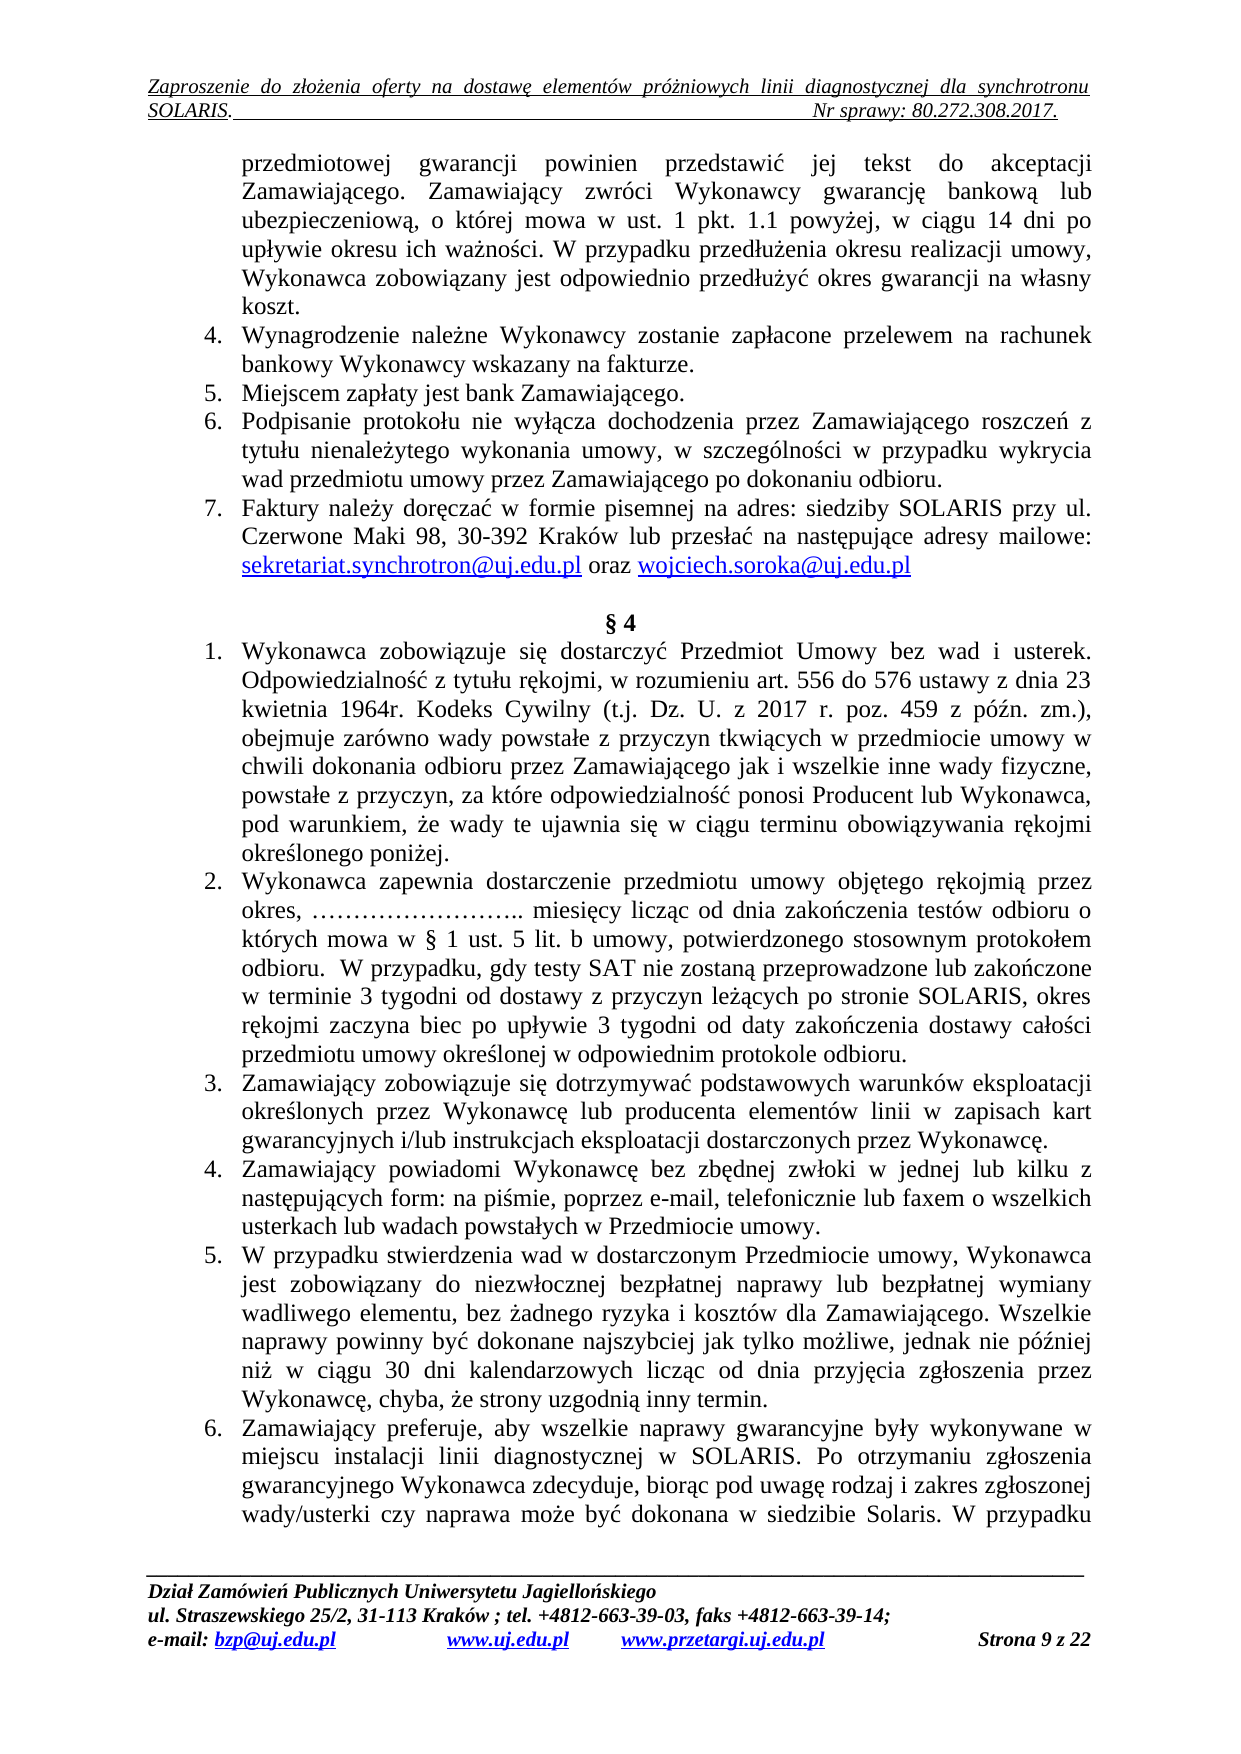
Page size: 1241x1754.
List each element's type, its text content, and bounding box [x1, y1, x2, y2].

list Wykonawca zapewnia dostarczenie przedmiotu umowy objętego rękojmią przez okres, …………………….. miesięcy licząc od dnia zakończenia testów odbioru o których mowa w § 1 ust. 5 lit. b umowy, potwierdzonego stosownym protokołem odbioru. W przypadku, gdy testy SAT nie zostaną przeprowadzone lub zakończone w terminie 3 tygodni od dostawy z przyczyn leżących po stronie SOLARIS, okres rękojmi zaczyna biec po upływie 3 tygodni od daty zakończenia dostawy całości przedmiotu umowy określonej w odpowiednim protokole odbioru. [204, 866, 1092, 1068]
list Zamawiający zobowiązuje się dotrzymywać podstawowych warunków eksploatacji określonych przez Wykonawcę lub producenta elementów linii w zapisach kart gwarancyjnych i/lub instrukcjach eksploatacji dostarczonych przez Wykonawcę. [204, 1068, 1092, 1154]
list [204, 148, 1092, 320]
list Miejscem zapłaty jest bank Zamawiającego. [204, 378, 1092, 406]
list Podpisanie protokołu nie wyłącza dochodzenia przez Zamawiającego roszczeń z tytułu nienależytego wykonania umowy, w szczególności w przypadku wykrycia wad przedmiotu umowy przez Zamawiającego po dokonaniu odbioru. [204, 406, 1092, 493]
list Faktury należy doręczać w formie pisemnej na adres: siedziby SOLARIS przy ul. Czerwone Maki 98, 30-392 Kraków lub przesłać na następujące adresy mailowe: sekretariat.synchrotron@uj.edu.pl oraz wojciech.soroka@uj.edu.pl [204, 493, 1092, 579]
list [204, 1413, 1092, 1528]
text § 4 [148, 608, 1092, 636]
list Wykonawca zobowiązuje się dostarczyć Przedmiot Umowy bez wad i usterek. Odpowiedzialność z tytułu rękojmi, w rozumieniu art. 556 do 576 ustawy z dnia 23 kwietnia 1964r. Kodeks Cywilny (t.j. Dz. U. z 2017 r. poz. 459 z późn. zm.), obejmuje zarówno wady powstałe z przyczyn tkwiących w przedmiocie umowy w chwili dokonania odbioru przez Zamawiającego jak i wszelkie inne wady fizyczne, powstałe z przyczyn, za które odpowiedzialność ponosi Producent lub Wykonawca, pod warunkiem, że wady te ujawnia się w ciągu terminu obowiązywania rękojmi określonego poniżej. [204, 636, 1092, 866]
list W przypadku stwierdzenia wad w dostarczonym Przedmiocie umowy, Wykonawca jest zobowiązany do niezwłocznej bezpłatnej naprawy lub bezpłatnej wymiany wadliwego elementu, bez żadnego ryzyka i kosztów dla Zamawiającego. Wszelkie naprawy powinny być dokonane najszybciej jak tylko możliwe, jednak nie później niż w ciągu 30 dni kalendarzowych licząc od dnia przyjęcia zgłoszenia przez Wykonawcę, chyba, że strony uzgodnią inny termin. [204, 1240, 1092, 1413]
list Wynagrodzenie należne Wykonawcy zostanie zapłacone przelewem na rachunek bankowy Wykonawcy wskazany na fakturze. [204, 320, 1092, 378]
list Zamawiający powiadomi Wykonawcę bez zbędnej zwłoki w jednej lub kilku z następujących form: na piśmie, poprzez e-mail, telefonicznie lub faxem o wszelkich usterkach lub wadach powstałych w Przedmiocie umowy. [204, 1154, 1092, 1240]
